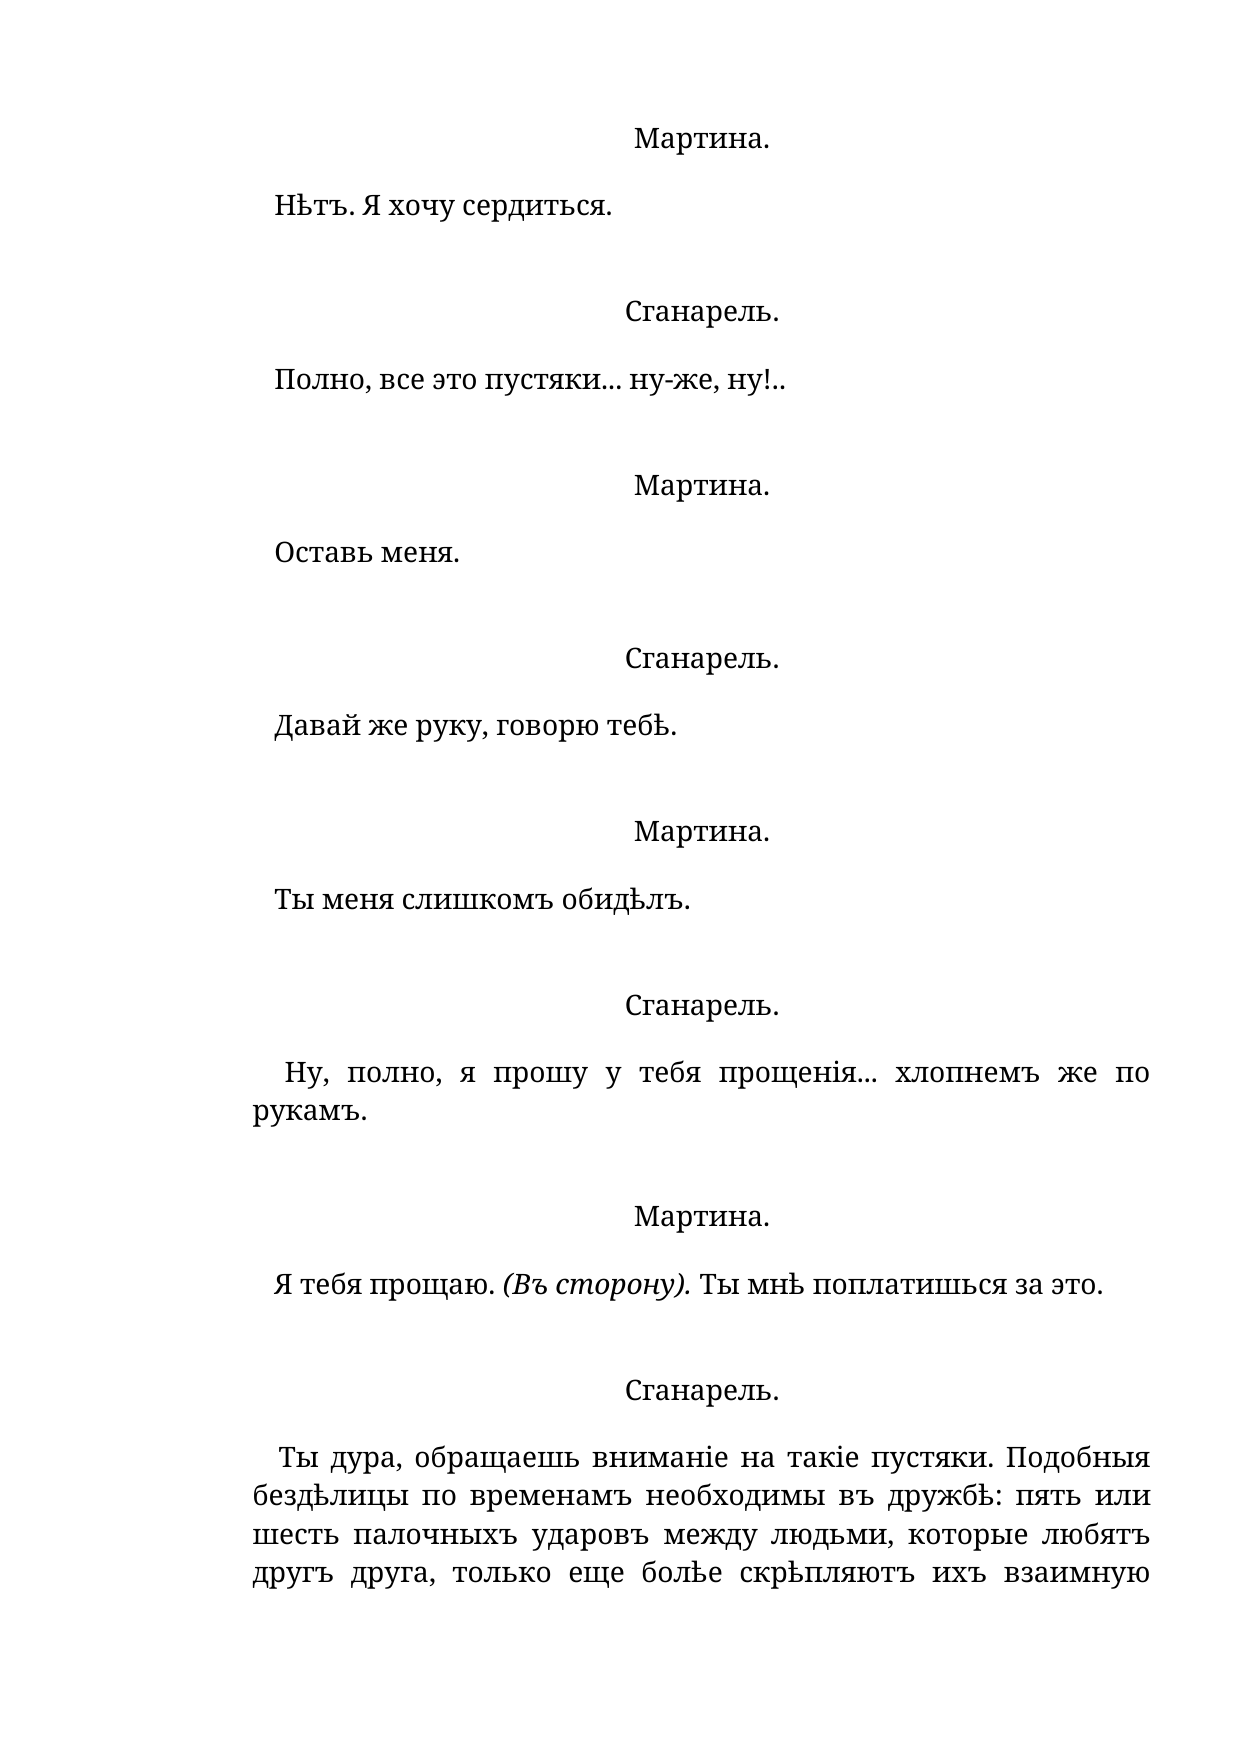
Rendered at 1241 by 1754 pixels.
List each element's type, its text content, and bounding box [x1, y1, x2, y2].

text Ну, полно, я прошу у тебя прощенія... хлопнемъ же по рукамъ. [252, 1052, 1152, 1129]
text Полно, все это пустяки... ну-же, ну!.. [252, 359, 1152, 397]
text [252, 1437, 1152, 1591]
text Мартина. [252, 118, 1152, 156]
text Мартина. [252, 465, 1152, 503]
text Ты меня слишкомъ обидѣлъ. [252, 879, 1152, 917]
text Давай же руку, говорю тебѣ. [252, 706, 1152, 744]
text Мартина. [252, 811, 1152, 850]
text Сганарель. [252, 291, 1152, 330]
text Мартина. [252, 1196, 1152, 1235]
text Сганарель. [252, 638, 1152, 676]
text Я тебя прощаю. (Въ сторону). Ты мнѣ поплатишься за это. [252, 1264, 1152, 1302]
text Сганарель. [252, 985, 1152, 1023]
text Оставь меня. [252, 532, 1152, 571]
text Нѣтъ. Я хочу сердиться. [252, 186, 1152, 224]
text Сганарель. [252, 1370, 1152, 1408]
